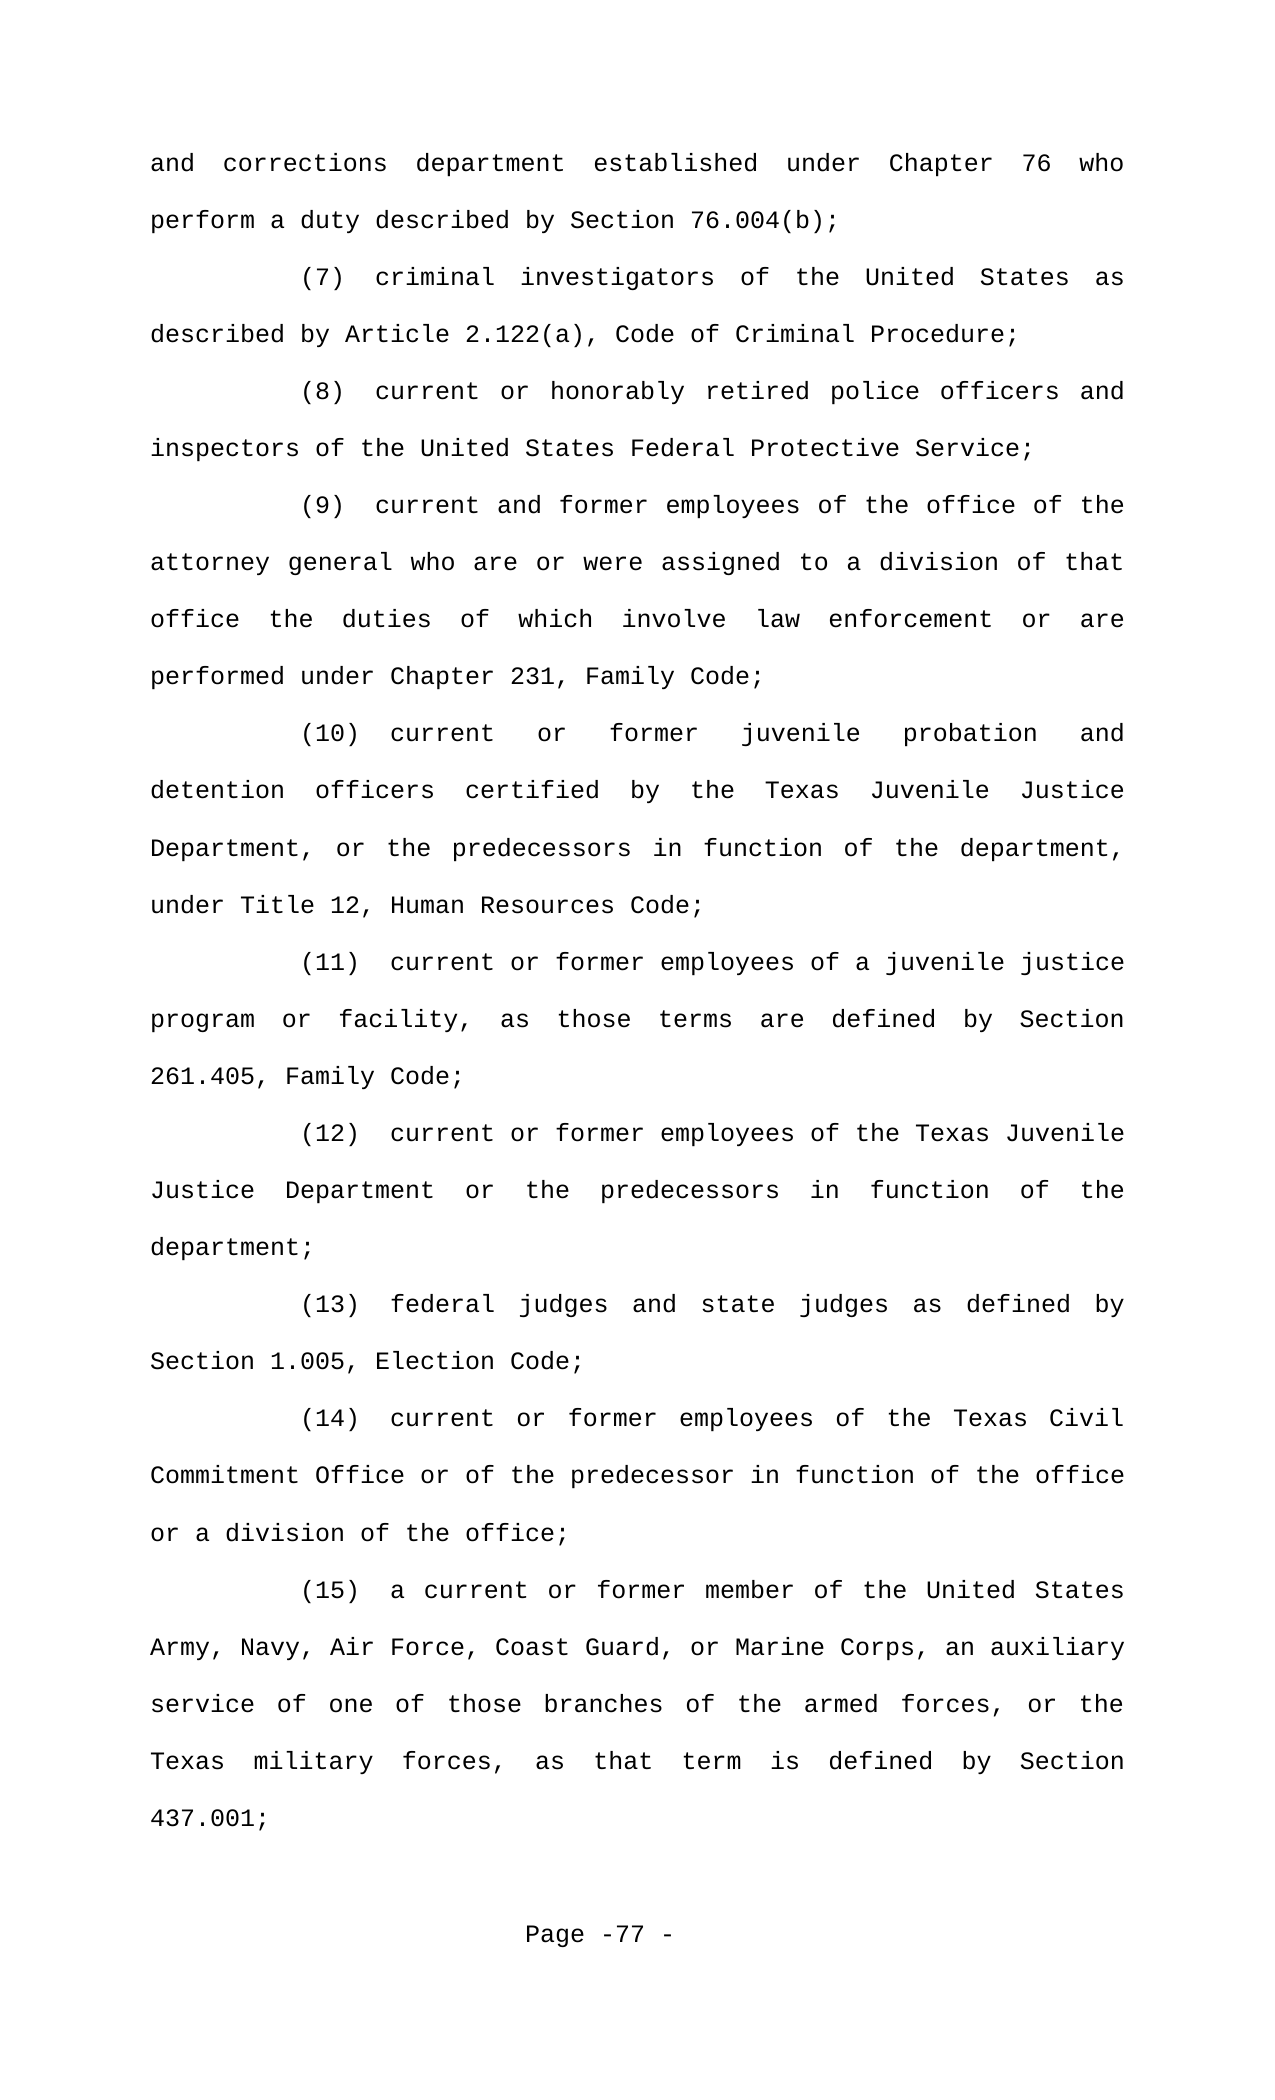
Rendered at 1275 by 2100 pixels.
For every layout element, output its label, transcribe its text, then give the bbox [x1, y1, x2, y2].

text (9) current and former employees of the office of the attorney general who are or were assigned to a division of that office the duties of which involve law enforcement or are performed under Chapter 231, Family Code; [150, 492, 1125, 692]
text (12) current or former employees of the Texas Juvenile Justice Department or the predecessors in function of the department; [150, 1120, 1125, 1263]
text (10) current or former juvenile probation and detention officers certified by the Texas Juvenile Justice Department, or the predecessors in function of the department, under Title 12, Human Resources Code; [150, 721, 1125, 921]
text (7) criminal investigators of the United States as described by Article 2.122(a), Code of Criminal Procedure; [150, 264, 1125, 350]
text (13) federal judges and state judges as defined by Section 1.005, Election Code; [150, 1292, 1125, 1377]
text (14) current or former employees of the Texas Civil Commitment Office or of the predecessor in function of the office or a division of the office; [150, 1406, 1125, 1548]
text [150, 150, 1125, 236]
text (15) a current or former member of the United States Army, Navy, Air Force, Coast Guard, or Marine Corps, an auxiliary service of one of those branches of the armed forces, or the Texas military forces, as that term is defined by Section 437.001; [150, 1577, 1125, 1834]
text (11) current or former employees of a juvenile justice program or facility, as those terms are defined by Section 261.405, Family Code; [150, 949, 1125, 1092]
text (8) current or honorably retired police officers and inspectors of the United States Federal Protective Service; [150, 378, 1125, 464]
